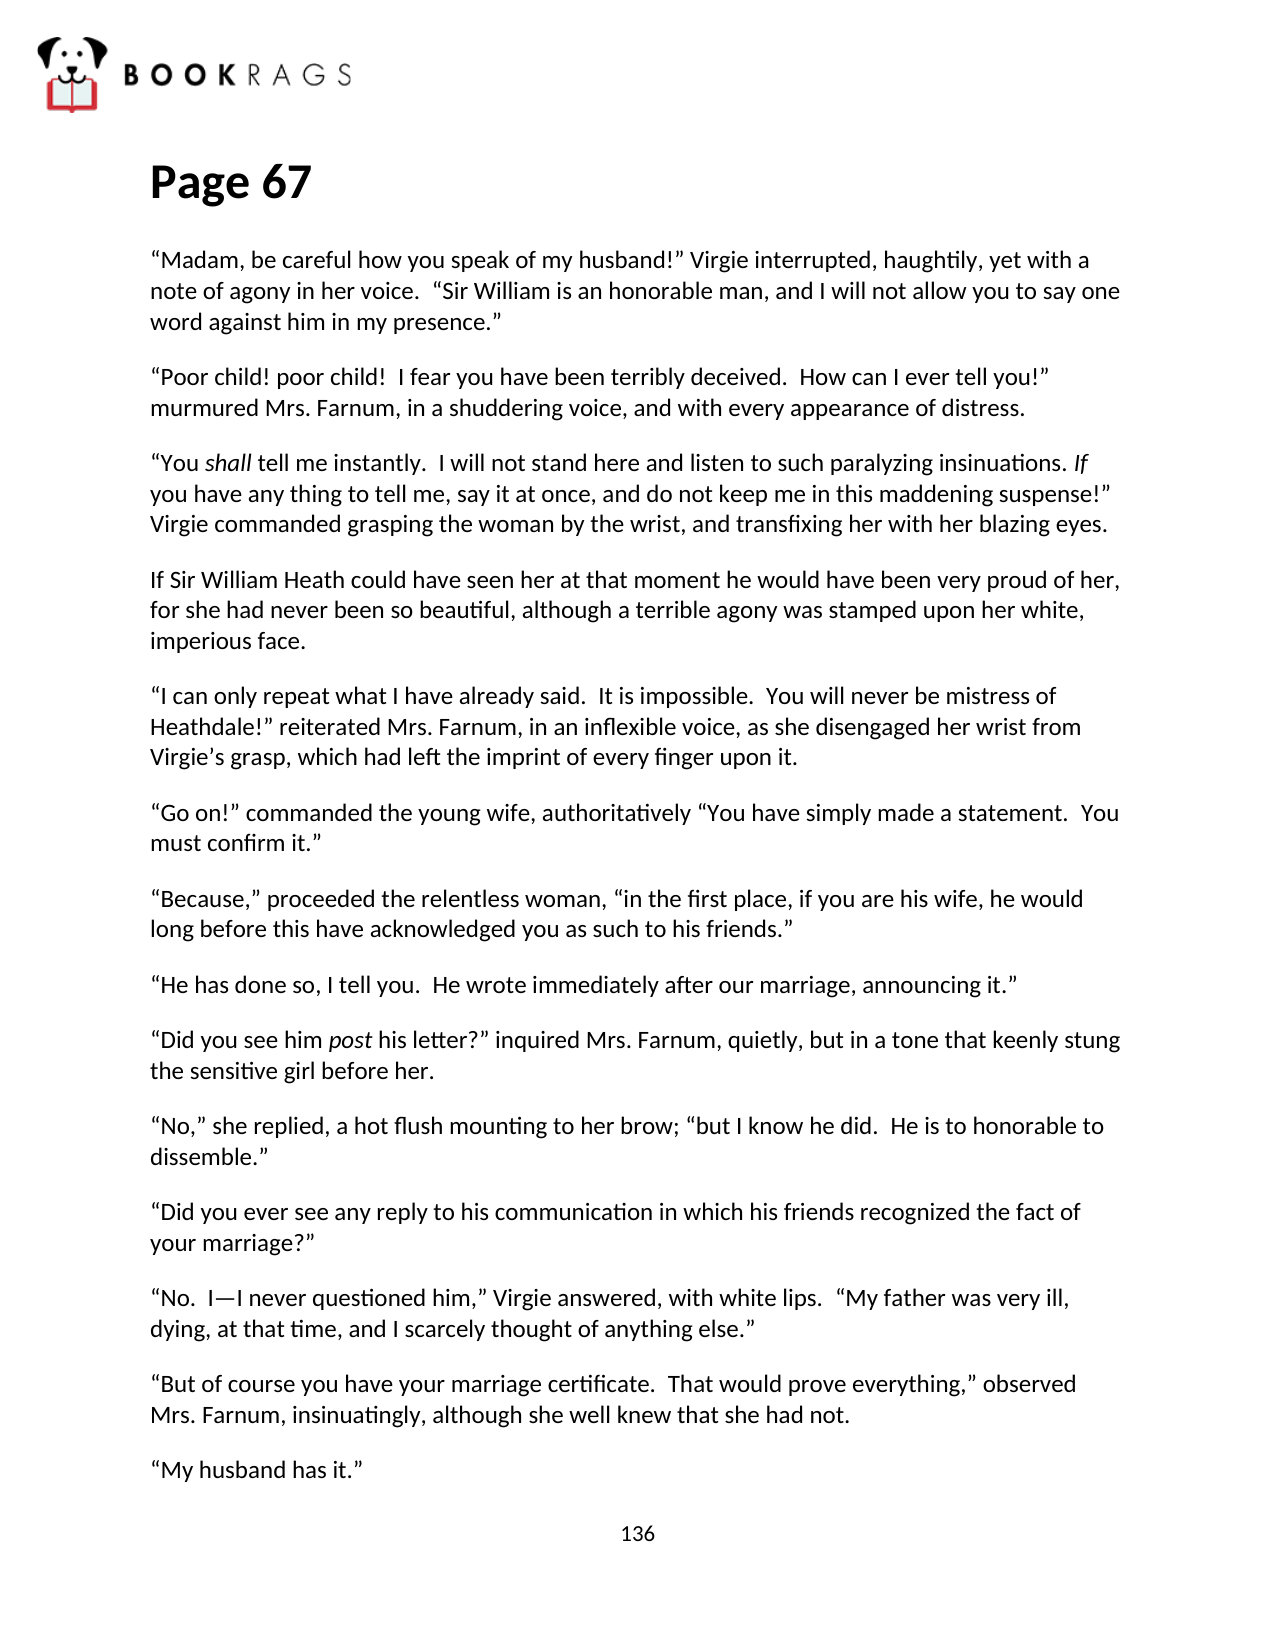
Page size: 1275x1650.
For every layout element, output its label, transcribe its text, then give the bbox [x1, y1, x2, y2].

text “Go on!” commanded the young wife, authoritatively “You have simply made a statement. You must confirm it.” [150, 797, 1125, 858]
text “Because,” proceeded the relentless woman, “in the first place, if you are his wife, he would long before this have acknowledged you as such to his friends.” [150, 883, 1125, 944]
text “No. I—­I never questioned him,” Virgie answered, with white lips. “My father was very ill, dying, at that time, and I scarcely thought of anything else.” [150, 1283, 1125, 1344]
picture [37, 37, 351, 113]
text “Did you see him post his letter?” inquired Mrs. Farnum, quietly, but in a tone that keenly stung the sensitive girl before her. [150, 1024, 1125, 1086]
text Page 67 [150, 150, 1125, 211]
text “My husband has it.” [150, 1455, 1125, 1485]
text “No,” she replied, a hot flush mounting to her brow; “but I know he did. He is to honorable to dissemble.” [150, 1111, 1125, 1172]
text “You shall tell me instantly. I will not stand here and listen to such paralyzing insinuations. If you have any thing to tell me, say it at once, and do not keep me in this maddening suspense!” Virgie commanded grasping the woman by the wrist, and transfixing her with her blazing eyes. [150, 447, 1125, 539]
text “But of course you have your marriage certificate. That would prove everything,” observed Mrs. Farnum, insinuatingly, although she well knew that she had not. [150, 1369, 1125, 1430]
text “I can only repeat what I have already said. It is impossible. You will never be mistress of Heathdale!” reiterated Mrs. Farnum, in an inflexible voice, as she disengaged her wrist from Virgie’s grasp, which had left the imprint of every finger upon it. [150, 680, 1125, 772]
text “He has done so, I tell you. He wrote immediately after our marriage, announcing it.” [150, 969, 1125, 999]
text “Poor child! poor child! I fear you have been terribly deceived. How can I ever tell you!” murmured Mrs. Farnum, in a shuddering voice, and with every appearance of distress. [150, 361, 1125, 422]
text “Madam, be careful how you speak of my husband!” Virgie interrupted, haughtily, yet with a note of agony in her voice. “Sir William is an honorable man, and I will not allow you to say one word against him in my presence.” [150, 244, 1125, 336]
text “Did you ever see any reply to his communication in which his friends recognized the fact of your marriage?” [150, 1197, 1125, 1258]
text If Sir William Heath could have seen her at that moment he would have been very proud of her, for she had never been so beautiful, although a terrible agony was stamped upon her white, imperious face. [150, 564, 1125, 655]
